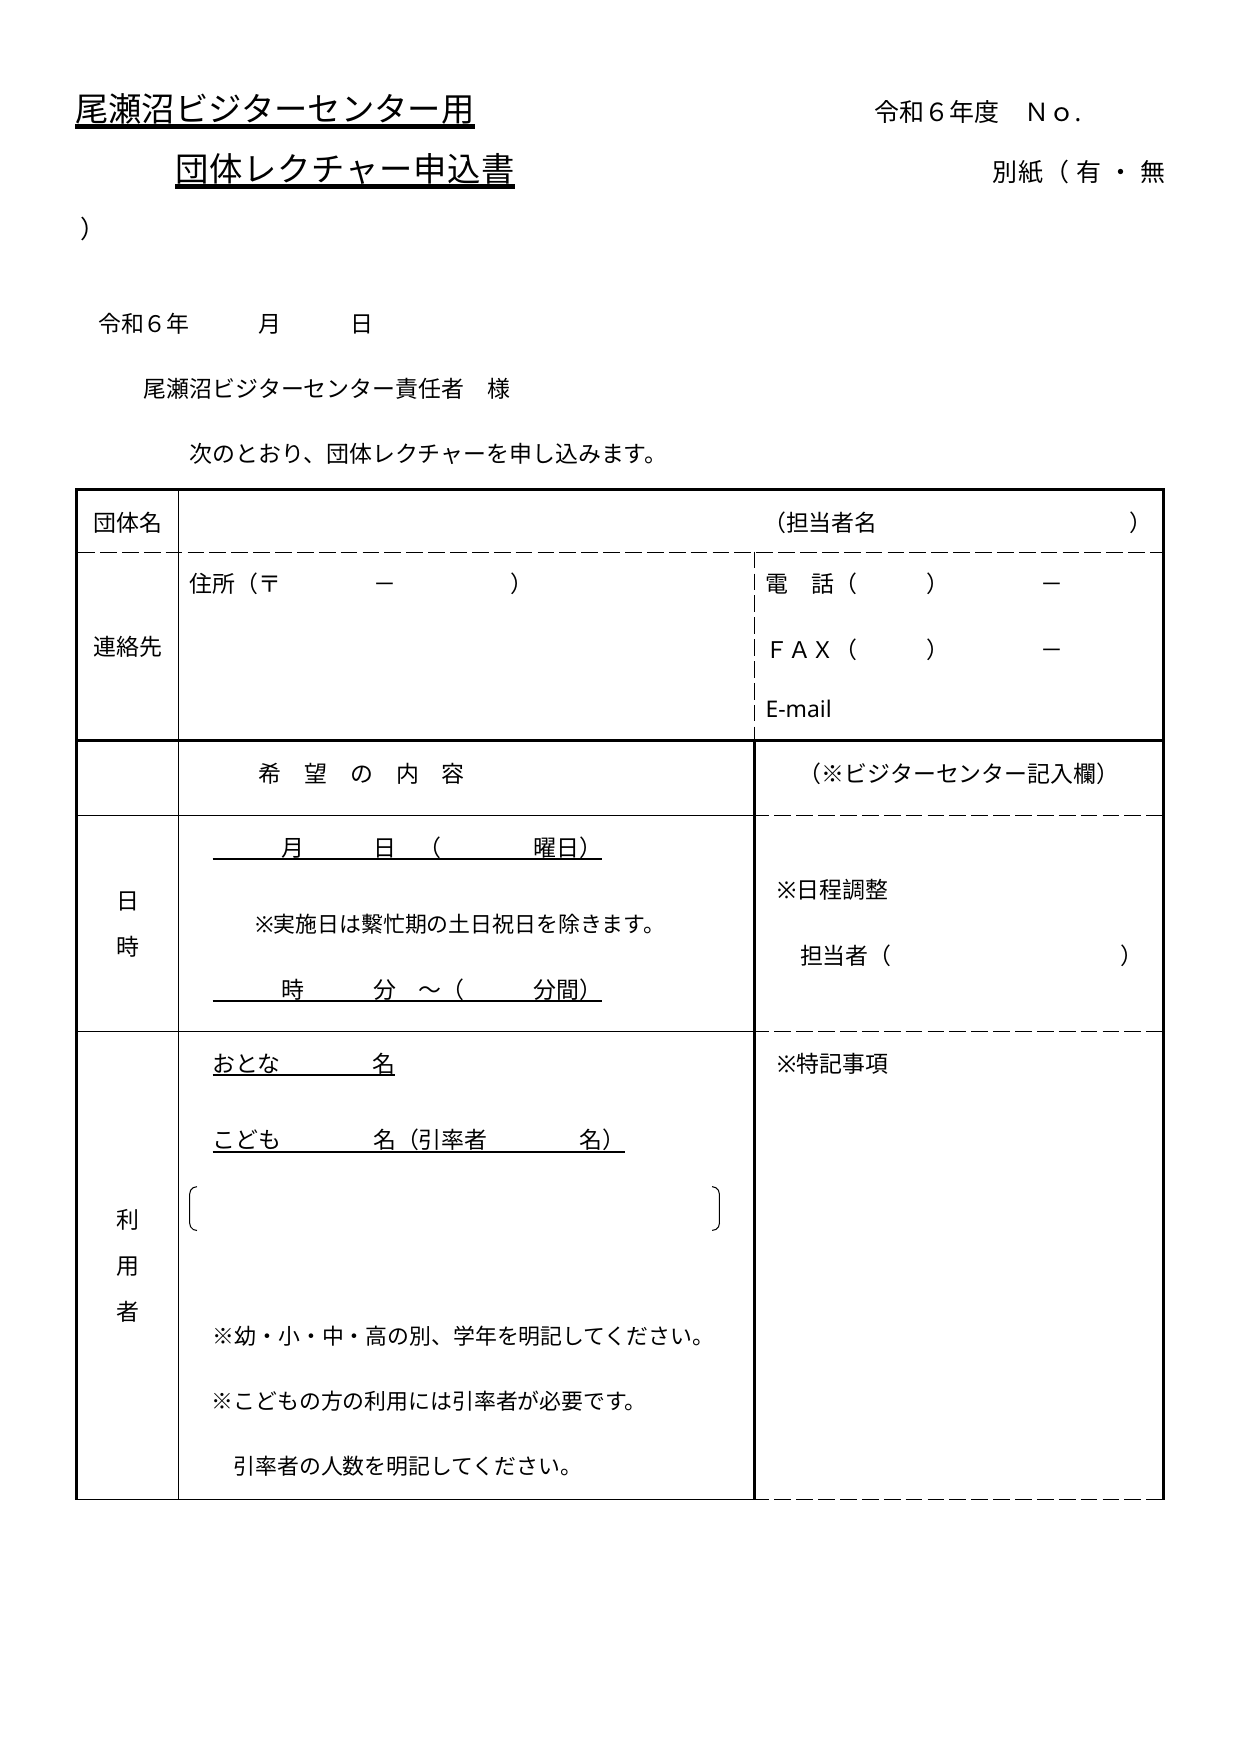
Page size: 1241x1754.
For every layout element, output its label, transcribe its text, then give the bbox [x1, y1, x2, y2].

table_cell ※特記事項 [756, 1031, 1162, 1499]
text 次のとおり、団体レクチャーを申し込みます。 [75, 423, 1165, 483]
table_cell （※ビジターセンター記入欄） [756, 742, 1162, 815]
table_cell 連絡先 [78, 552, 178, 739]
table_cell 日 時 [78, 816, 178, 1031]
text 令和６年 月 日 [75, 292, 1165, 352]
table_cell 月 日 （ 曜日） ※実施日は繫忙期の土日祝日を除きます。 時 分 ～（ 分間） [179, 816, 753, 1031]
table_cell [78, 742, 178, 815]
text 団体レクチャー申込書 別紙（ 有 ・ 無 ） [75, 137, 1165, 258]
table_cell 電 話（ ） － ＦＡＸ（ ） － E-mail [754, 552, 1162, 739]
table_header 団体名 [78, 491, 178, 552]
text 尾瀬沼ビジターセンター責任者 様 [75, 357, 1165, 418]
table_cell 住所（〒 － ） [179, 552, 754, 739]
table_cell おとな 名 こども 名（引率者 名） ※幼・小・中・高の別、学年を明記してください。 ※こどもの方の利用には引率者が必要です。 引率者の人数を明記してください。 [179, 1032, 753, 1499]
table_cell 希 望 の 内 容 [179, 742, 753, 815]
table_header （担当者名 ） [179, 491, 1162, 552]
table_cell ※日程調整 担当者（ ） [756, 815, 1162, 1031]
table_cell 利 用 者 [78, 1032, 178, 1499]
text 尾瀬沼ビジターセンター用 令和６年度 Ｎｏ. [75, 76, 1165, 137]
